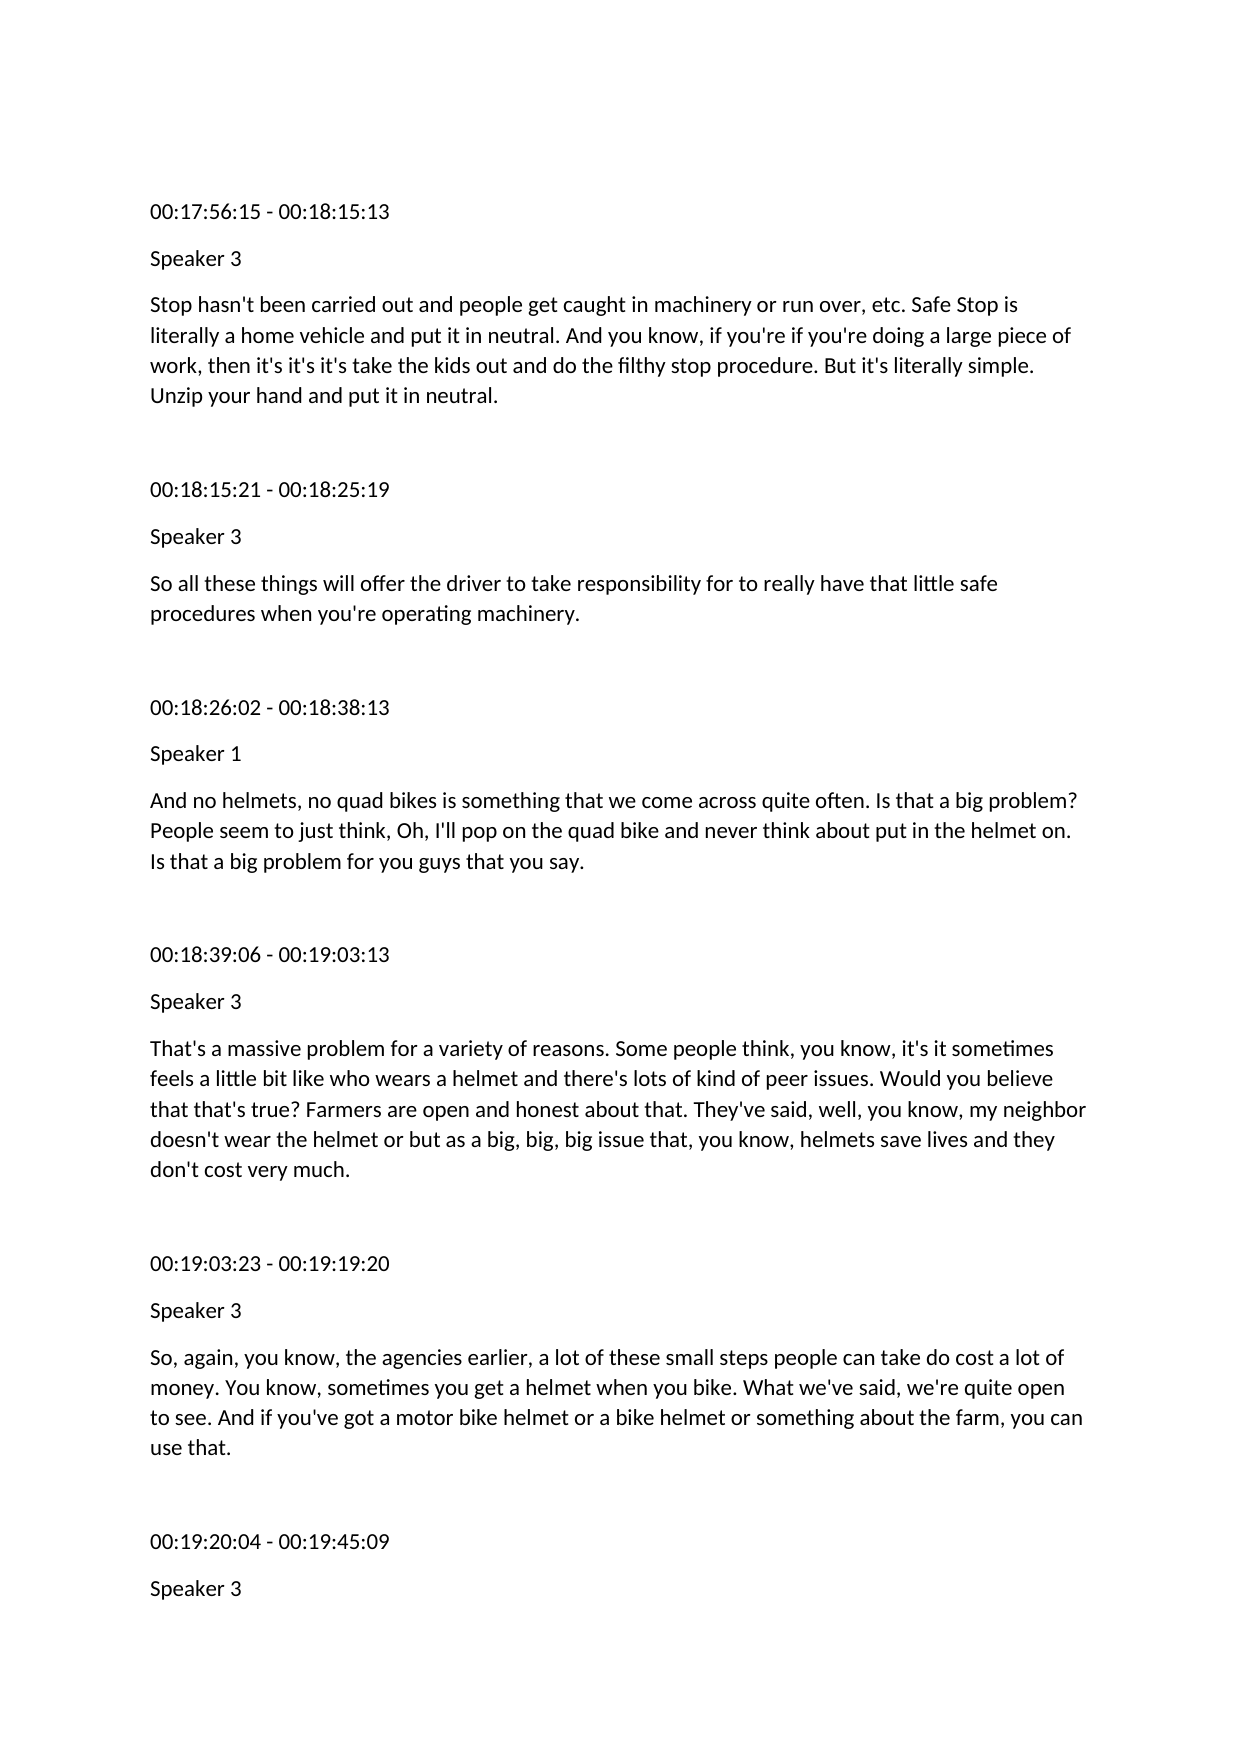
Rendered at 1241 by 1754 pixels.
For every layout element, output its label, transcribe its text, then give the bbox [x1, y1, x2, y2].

text 00:19:03:23 - 00:19:19:20 [150, 1249, 1090, 1277]
text 00:17:56:15 - 00:18:15:13 [150, 197, 1090, 225]
text Speaker 1 [150, 739, 1090, 768]
text 00:18:15:21 - 00:18:25:19 [150, 475, 1090, 503]
text So all these things will offer the driver to take responsibility for to really have that little safe procedures when you're operating machinery. [150, 569, 1090, 627]
text That's a massive problem for a variety of reasons. Some people think, you know, it's it sometimes feels a little bit like who wears a helmet and there's lots of kind of peer issues. Would you believe that that's true? Farmers are open and honest about that. They've said, well, you know, my neighbor doesn't wear the helmet or but as a big, big, big issue that, you know, helmets save lives and they don't cost very much. [150, 1034, 1090, 1183]
text Speaker 3 [150, 522, 1090, 550]
text 00:18:39:06 - 00:19:03:13 [150, 941, 1090, 969]
text Speaker 3 [150, 987, 1090, 1016]
text Stop hasn't been carried out and people get caught in machinery or run over, etc. Safe Stop is literally a home vehicle and put it in neutral. And you know, if you're if you're doing a large piece of work, then it's it's it's take the kids out and do the filthy stop procedure. But it's literally simple. Unzip your hand and put it in neutral. [150, 291, 1090, 409]
text Speaker 3 [150, 244, 1090, 272]
text Speaker 3 [150, 1574, 1090, 1602]
text So, again, you know, the agencies earlier, a lot of these small steps people can take do cost a lot of money. You know, sometimes you get a helmet when you bike. What we've said, we're quite open to see. And if you've got a motor bike helmet or a bike helmet or something about the farm, you can use that. [150, 1343, 1090, 1461]
text And no helmets, no quad bikes is something that we come across quite often. Is that a big problem? People seem to just think, Oh, I'll pop on the quad bike and never think about put in the helmet on. Is that a big problem for you guys that you say. [150, 786, 1090, 875]
text 00:19:20:04 - 00:19:45:09 [150, 1527, 1090, 1555]
text Speaker 3 [150, 1296, 1090, 1324]
text 00:18:26:02 - 00:18:38:13 [150, 693, 1090, 721]
